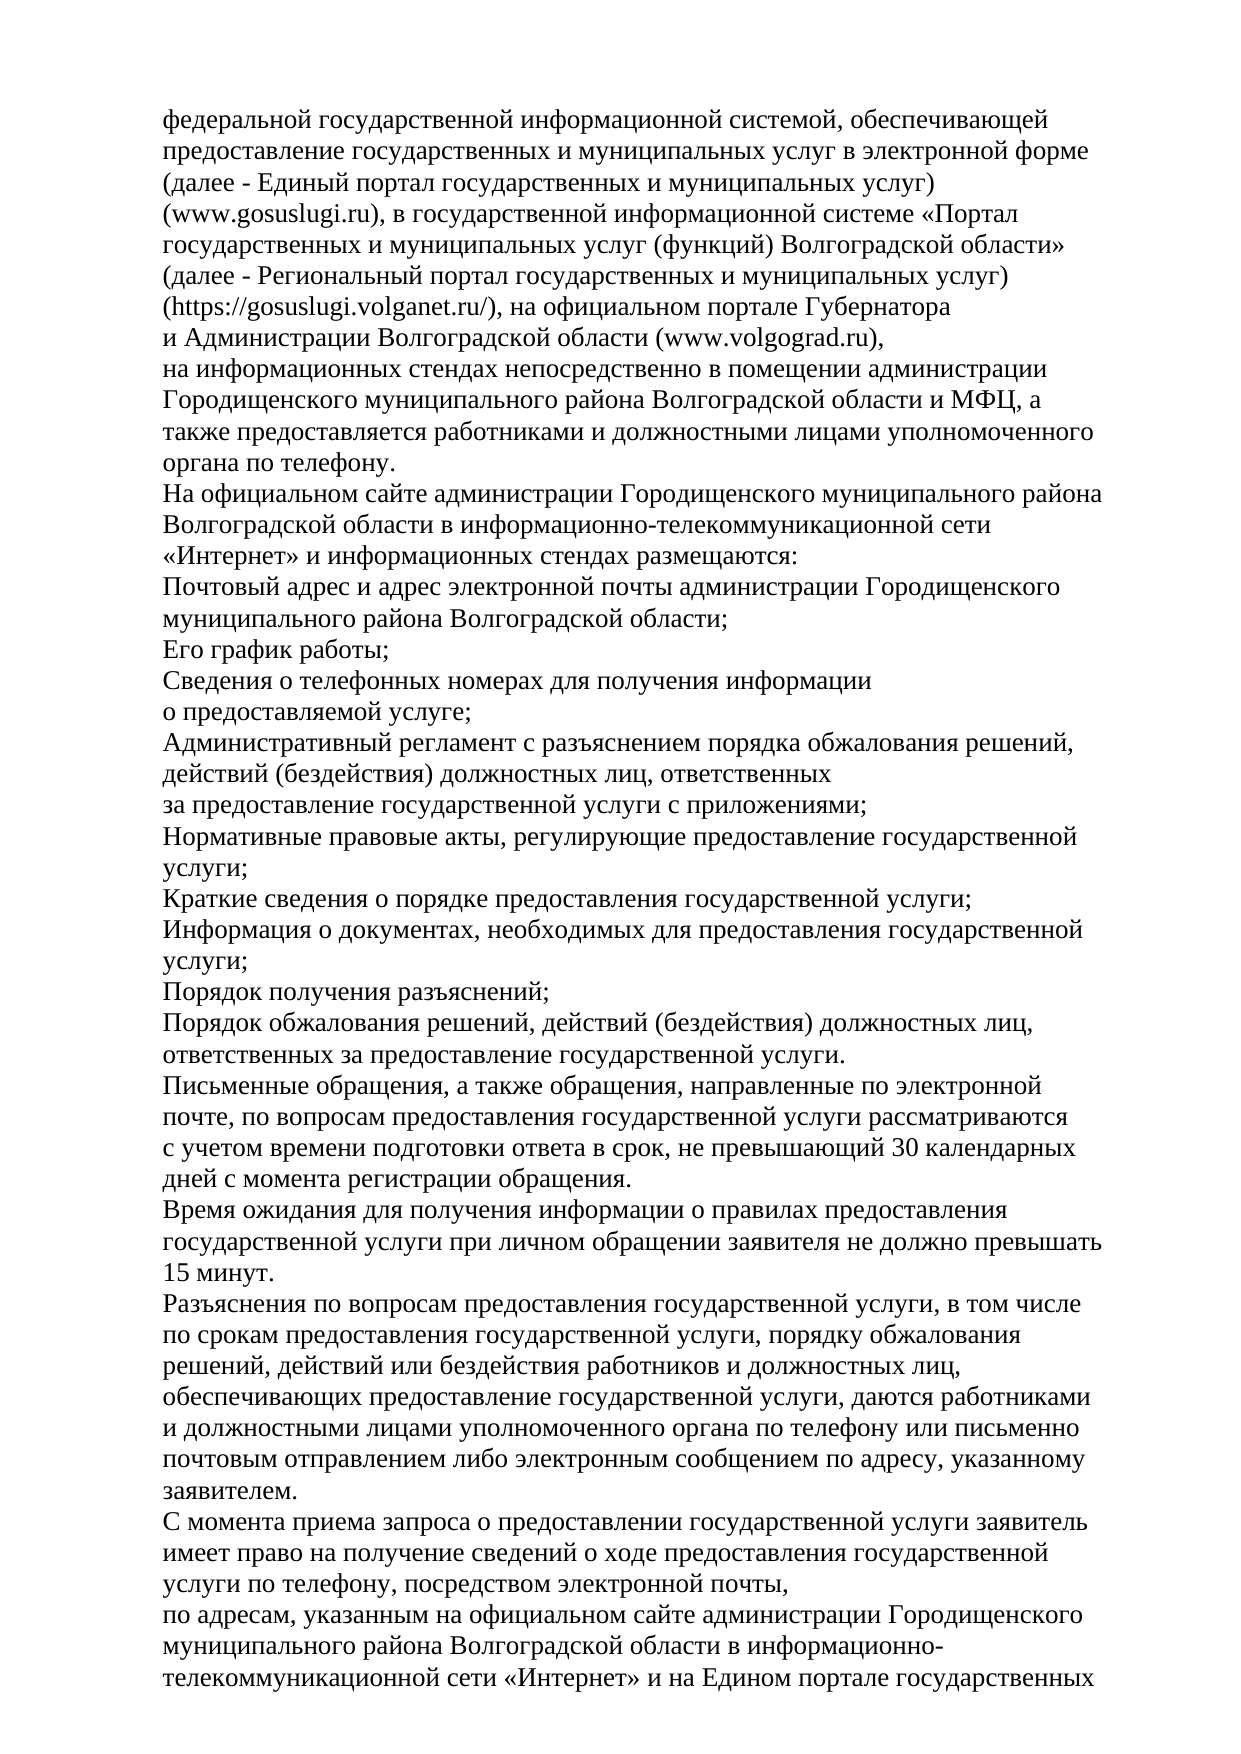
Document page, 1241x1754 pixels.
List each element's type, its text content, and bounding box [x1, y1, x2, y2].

text Его график работы; [162, 633, 1107, 664]
text Время ожидания для получения информации о правилах предоставления государственной услуги при личном обращении заявителя не должно превышать 15 минут. [162, 1193, 1107, 1287]
text Нормативные правовые акты, регулирующие предоставление государственной услуги; [162, 820, 1107, 882]
text Краткие сведения о порядке предоставления государственной услуги; [162, 882, 1107, 913]
text Сведения о телефонных номерах для получения информации о предоставляемой услуге; [162, 664, 1107, 726]
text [162, 103, 1107, 477]
text Административный регламент с разъяснением порядка обжалования решений, действий (бездействия) должностных лиц, ответственных за предоставление государственной услуги с приложениями; [162, 726, 1107, 820]
text Разъяснения по вопросам предоставления государственной услуги, в том числе по срокам предоставления государственной услуги, порядку обжалования решений, действий или бездействия работников и должностных лиц, обеспечивающих предоставление государственной услуги, даются работниками и должностными лицами уполномоченного органа по телефону или письменно почтовым отправлением либо электронным сообщением по адресу, указанному заявителем. [162, 1287, 1107, 1505]
text Почтовый адрес и адрес электронной почты администрации Городищенского муниципального района Волгоградской области; [162, 571, 1107, 633]
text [162, 1505, 1107, 1692]
text Порядок обжалования решений, действий (бездействия) должностных лиц, ответственных за предоставление государственной услуги. [162, 1007, 1107, 1069]
text Порядок получения разъяснений; [162, 975, 1107, 1007]
text Информация о документах, необходимых для предоставления государственной услуги; [162, 913, 1107, 975]
text На официальном сайте администрации Городищенского муниципального района Волгоградской области в информационно-телекоммуникационной сети «Интернет» и информационных стендах размещаются: [162, 477, 1107, 571]
text Письменные обращения, а также обращения, направленные по электронной почте, по вопросам предоставления государственной услуги рассматриваются с учетом времени подготовки ответа в срок, не превышающий 30 календарных дней с момента регистрации обращения. [162, 1069, 1107, 1193]
